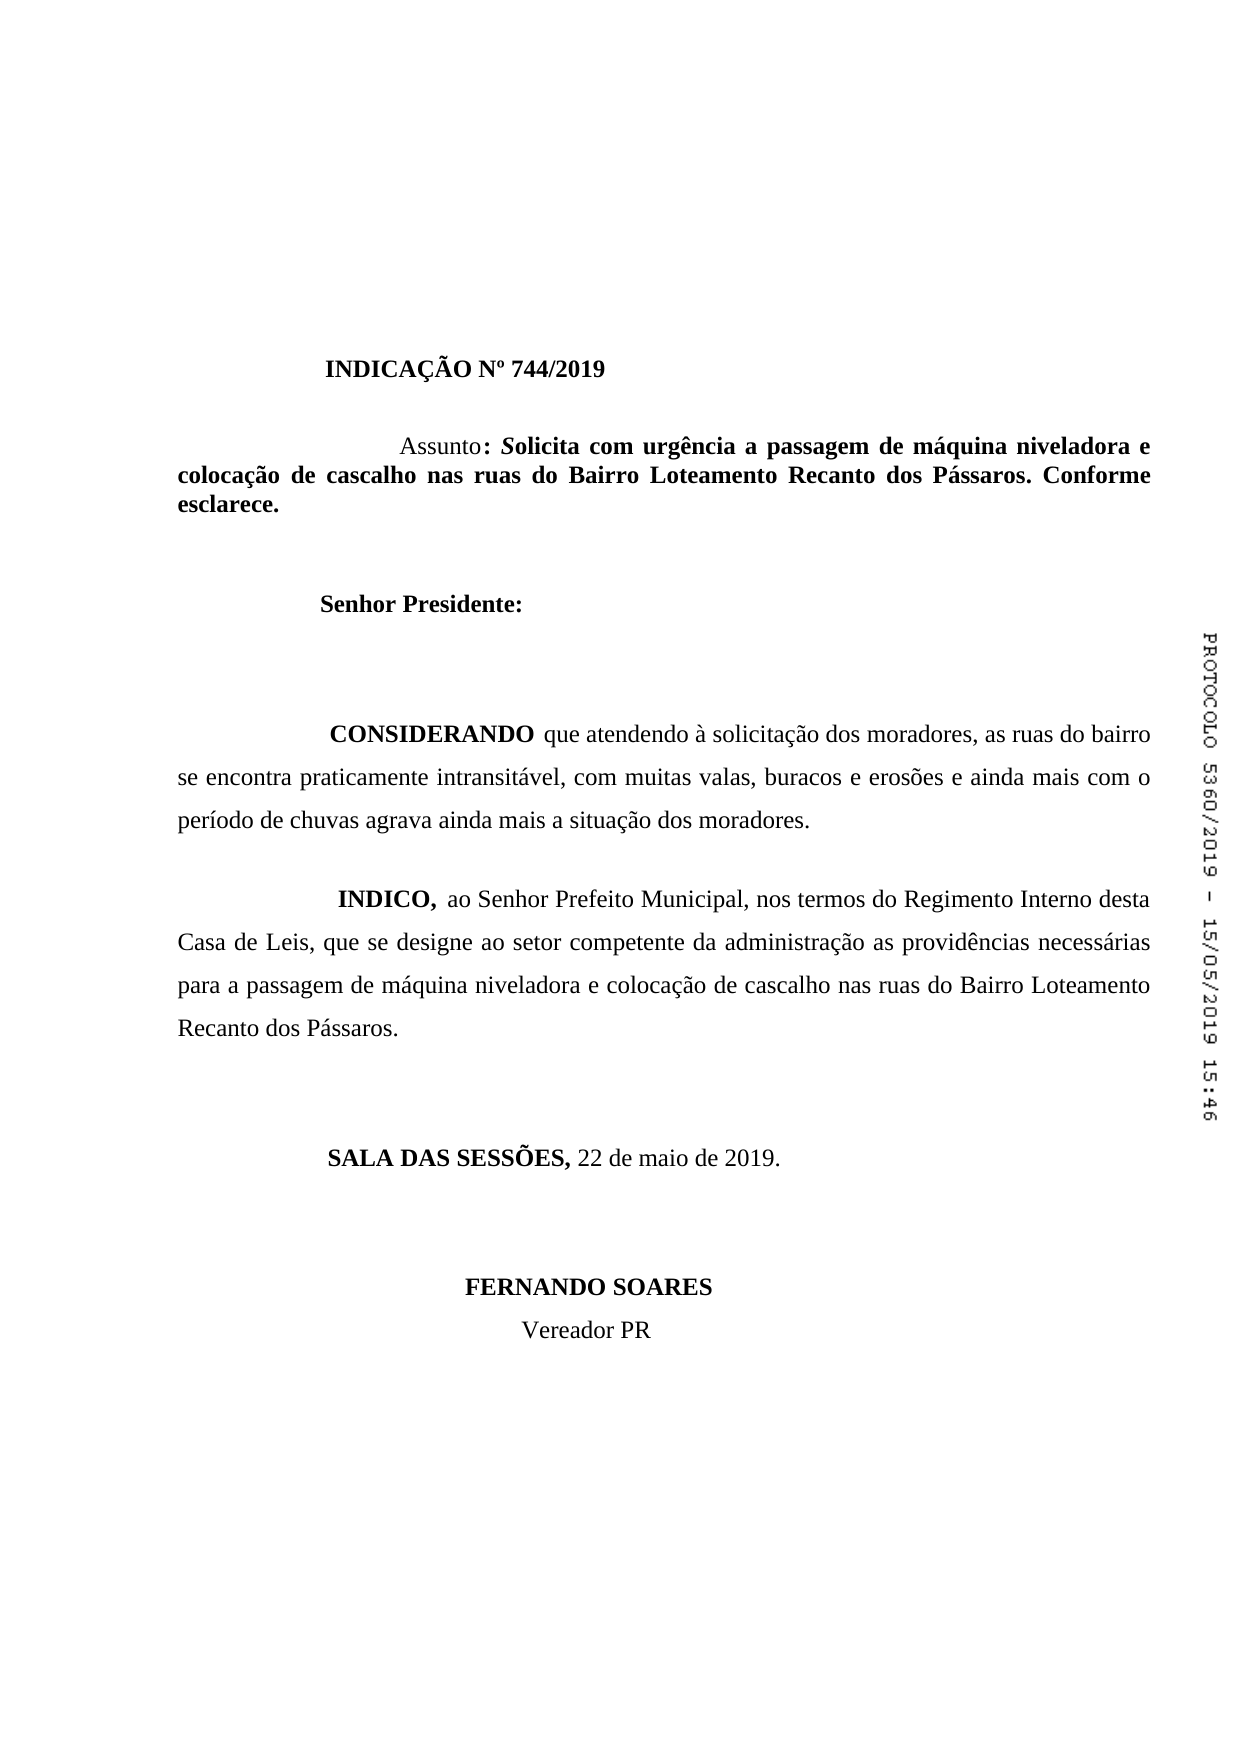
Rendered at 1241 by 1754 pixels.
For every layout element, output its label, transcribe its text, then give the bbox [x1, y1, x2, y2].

text INDICO, ao Senhor Prefeito Municipal, nos termos do Regimento Interno desta Casa de Leis, que se designe ao setor competente da administração as providências necessárias para a passagem de máquina niveladora e colocação de cascalho nas ruas do Bairro Loteamento Recanto dos Pássaros. [118, 884, 1152, 1042]
text SALA DAS SESSÕES, 22 de maio de 2019. [177, 1143, 1152, 1172]
text FERNANDO SOARES [177, 1272, 1152, 1301]
text Vereador PR [177, 1315, 1004, 1344]
text CONSIDERANDO que atendendo à solicitação dos moradores, as ruas do bairro se encontra praticamente intransitável, com muitas valas, buracos e erosões e ainda mais com o período de chuvas agrava ainda mais a situação dos moradores. [88, 719, 1152, 834]
picture [1177, 629, 1241, 1125]
text INDICAÇÃO Nº 744/2019 [325, 354, 1004, 383]
text Senhor Presidente: [88, 589, 1152, 618]
text Assunto: Solicita com urgência a passagem de máquina niveladora e colocação de cascalho nas ruas do Bairro Loteamento Recanto dos Pássaros. Conforme esclarece. [177, 431, 1152, 517]
